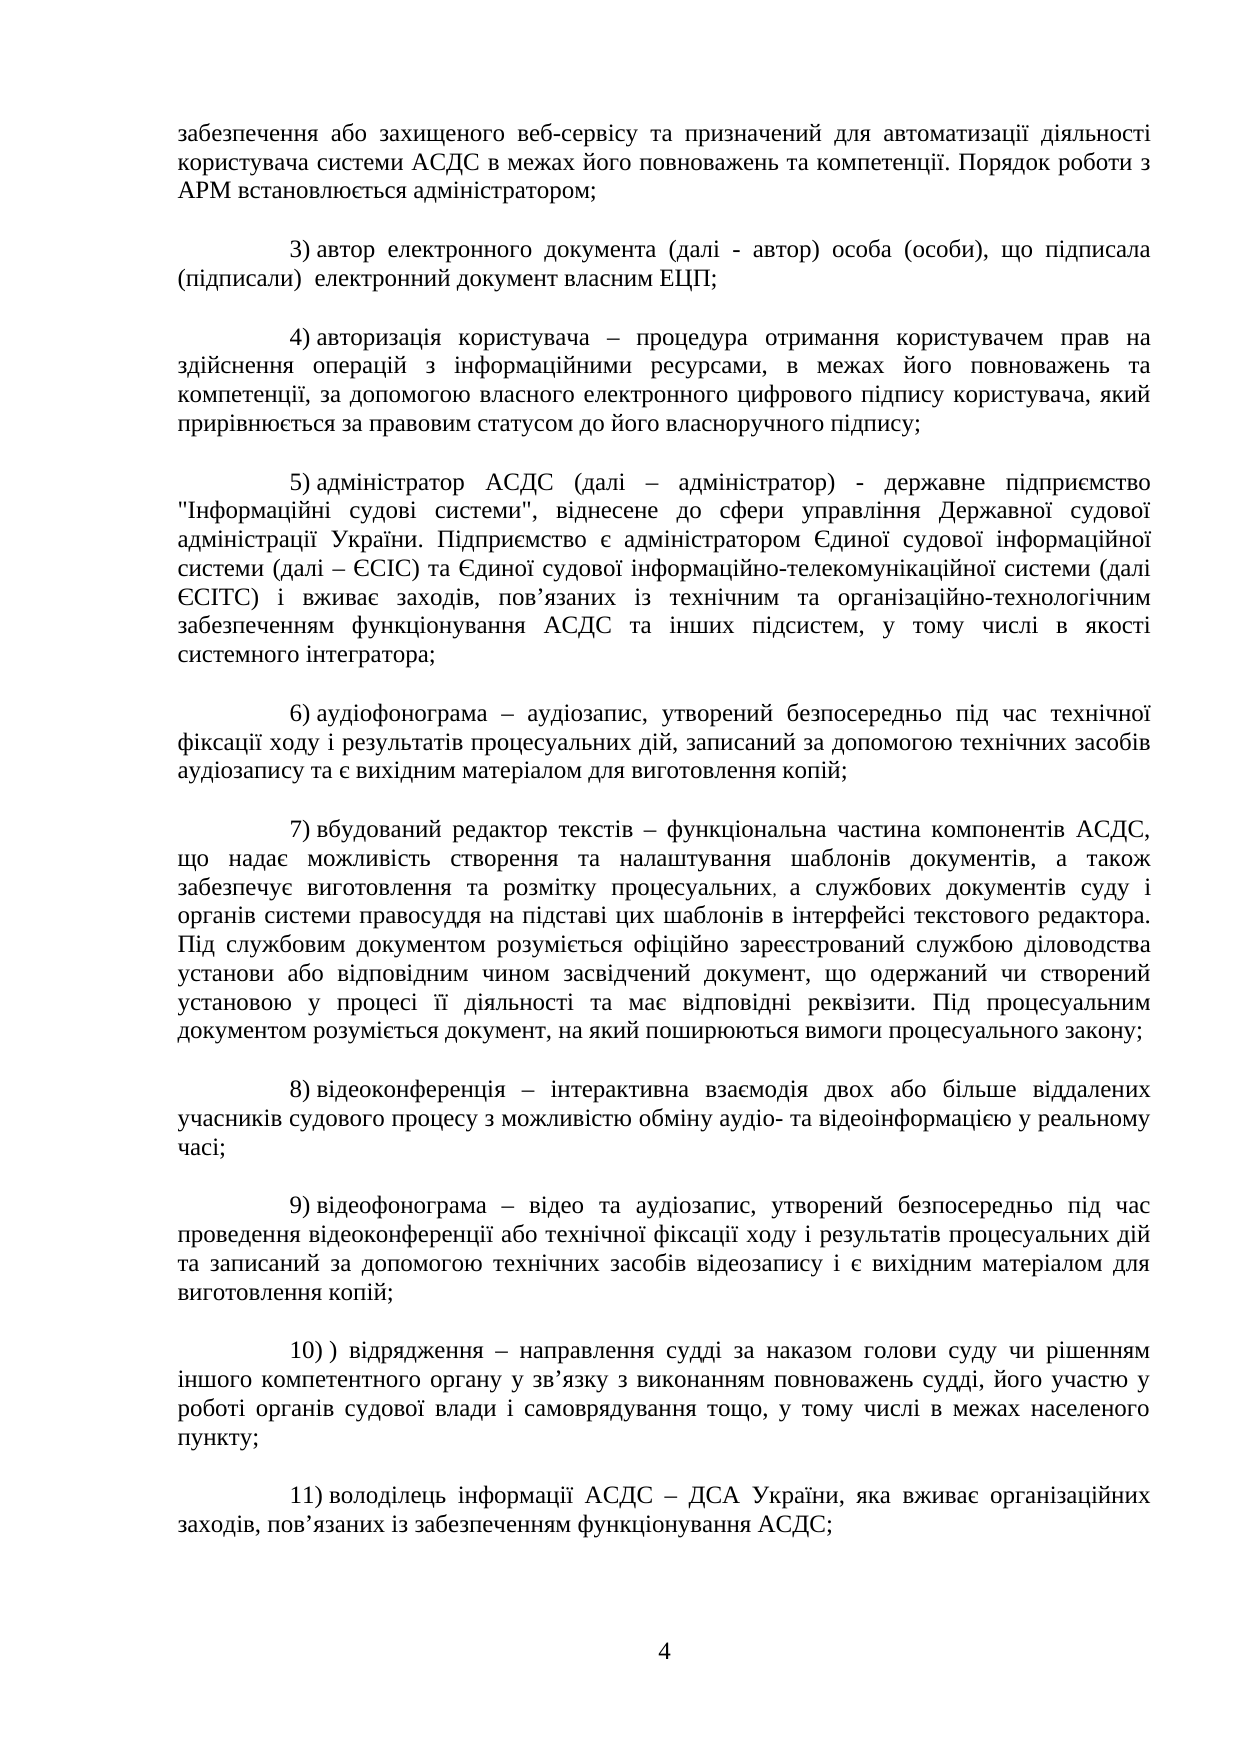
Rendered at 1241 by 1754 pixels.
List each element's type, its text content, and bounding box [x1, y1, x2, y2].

subtitle авторизація користувача – процедура отримання користувачем прав на здійснення операцій з інформаційними ресурсами, в межах його повноважень та компетенції, за допомогою власного електронного цифрового підпису користувача, який прирівнюється за правовим статусом до його власноручного підпису; [177, 322, 1152, 437]
subtitle адміністратор АСДС (далі – адміністратор) - державне підприємство "Інформаційні судові системи", віднесене до сфери управління Державної судової адміністрації України. Підприємство є адміністратором Єдиної судової інформаційної системи (далі – ЄСІС) та Єдиної судової інформаційно-телекомунікаційної системи (далі ЄСІТС) і вживає заходів, пов’язаних із технічним та організаційно-технологічним забезпеченням функціонування АСДС та інших підсистем, у тому числі в якості системного інтегратора; [177, 467, 1152, 668]
subtitle відеофонограма – відео та аудіозапис, утворений безпосередньо під час проведення відеоконференції або технічної фіксації ходу і результатів процесуальних дій та записаний за допомогою технічних засобів відеозапису і є вихідним матеріалом для виготовлення копій; [177, 1191, 1152, 1306]
subtitle відеоконференція – інтерактивна взаємодія двох або більше віддалених учасників судового процесу з можливістю обміну аудіо- та відеоінформацією у реальному часі; [177, 1074, 1152, 1161]
subtitle вбудований редактор текстів – функціональна частина компонентів АСДС, що надає можливість створення та налаштування шаблонів документів, а також забезпечує виготовлення та розмітку процесуальних, а службових документів суду і органів системи правосуддя на підставі цих шаблонів в інтерфейсі текстового редактора. Під службовим документом розуміється офіційно зареєстрований службою діловодства установи або відповідним чином засвідчений документ, що одержаний чи створений установою у процесі її діяльності та має відповідні реквізити. Під процесуальним документом розуміється документ, на який поширюються вимоги процесуального закону; [177, 814, 1152, 1044]
subtitle ) відрядження – направлення судді за наказом голови суду чи рішенням іншого компетентного органу у зв’язку з виконанням повноважень судді, його участю у роботі органів судової влади і самоврядування тощо, у тому числі в межах населеного пункту; [177, 1336, 1152, 1451]
subtitle володілець інформації АСДС – ДСА України, яка вживає організаційних заходів, пов’язаних із забезпеченням функціонування АСДС; [177, 1481, 1152, 1538]
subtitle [177, 118, 1152, 204]
subtitle автор електронного документа (далі - автор) особа (особи), що підписала (підписали) електронний документ власним ЕЦП; [177, 234, 1152, 292]
subtitle аудіофонограма – аудіозапис, утворений безпосередньо під час технічної фіксації ходу і результатів процесуальних дій, записаний за допомогою технічних засобів аудіозапису та є вихідним матеріалом для виготовлення копій; [177, 698, 1152, 784]
